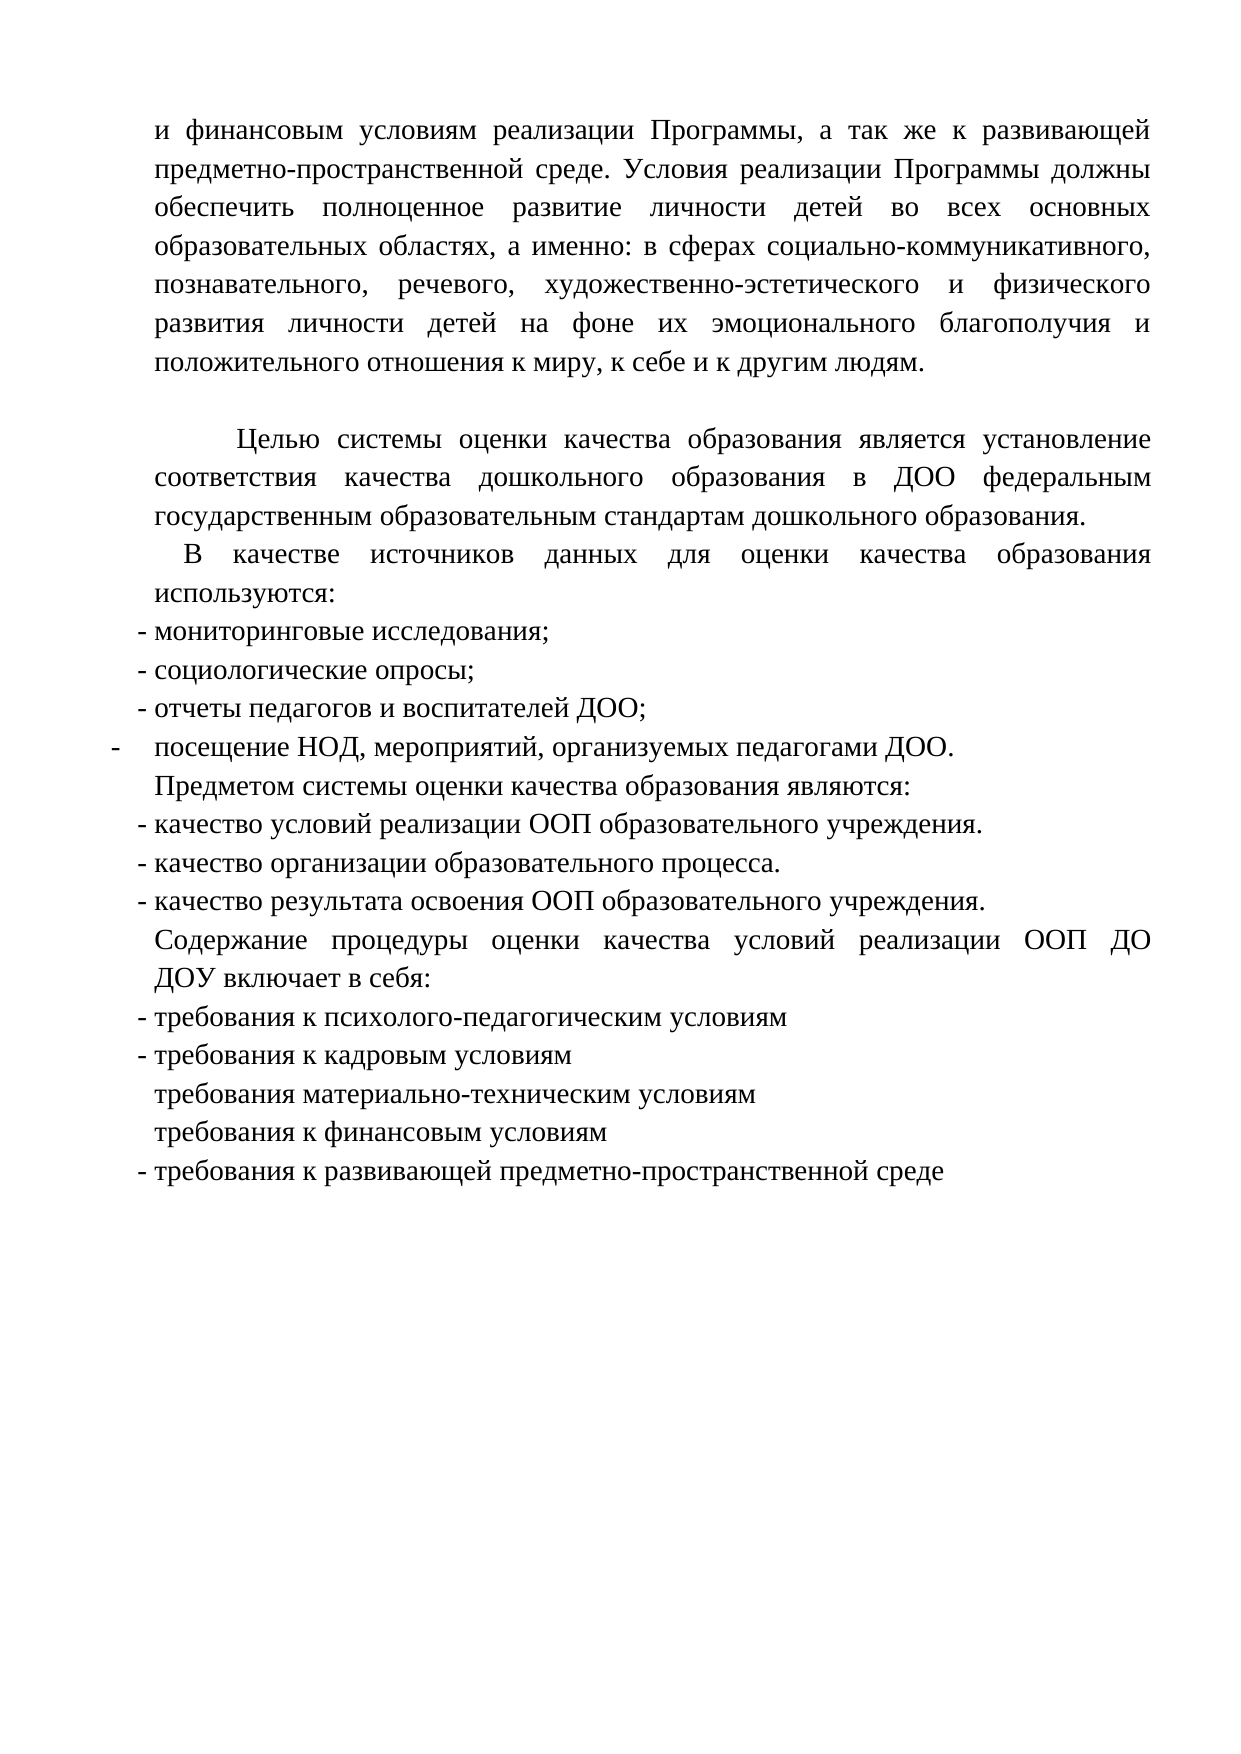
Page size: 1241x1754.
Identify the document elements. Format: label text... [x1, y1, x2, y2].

list качество организации образовательного процесса. [137, 845, 1151, 878]
list требования к финансовым условиям [154, 1114, 1151, 1148]
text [154, 112, 1151, 377]
list посещение НОД, мероприятий, организуемых педагогами ДОО. [111, 729, 1151, 763]
text Предметом системы оценки качества образования являются: [154, 768, 1151, 801]
list качество условий реализации ООП образовательного учреждения. [137, 806, 1151, 840]
list качество результата освоения ООП образовательного учреждения. [137, 883, 1151, 917]
list требования к психолого-педагогическим условиям [137, 999, 1151, 1032]
list мониторинговые исследования; [137, 613, 1151, 647]
list требования к кадровым условиям [137, 1037, 1151, 1071]
list отчеты педагогов и воспитателей ДОО; [137, 691, 1151, 724]
text Содержание процедуры оценки качества условий реализации ООП ДО ДОУ включает в себя: [154, 922, 1151, 994]
text Целью системы оценки качества образования является установление соответствия качества дошкольного образования в ДОО федеральным государственным образовательным стандартам дошкольного образования. [154, 421, 1151, 531]
text В качестве источников данных для оценки качества образования используются: [154, 536, 1151, 608]
list требования к развивающей предметно-пространственной среде [137, 1153, 1151, 1187]
list требования материально-техническим условиям [154, 1076, 1151, 1109]
list социологические опросы; [137, 652, 1151, 686]
